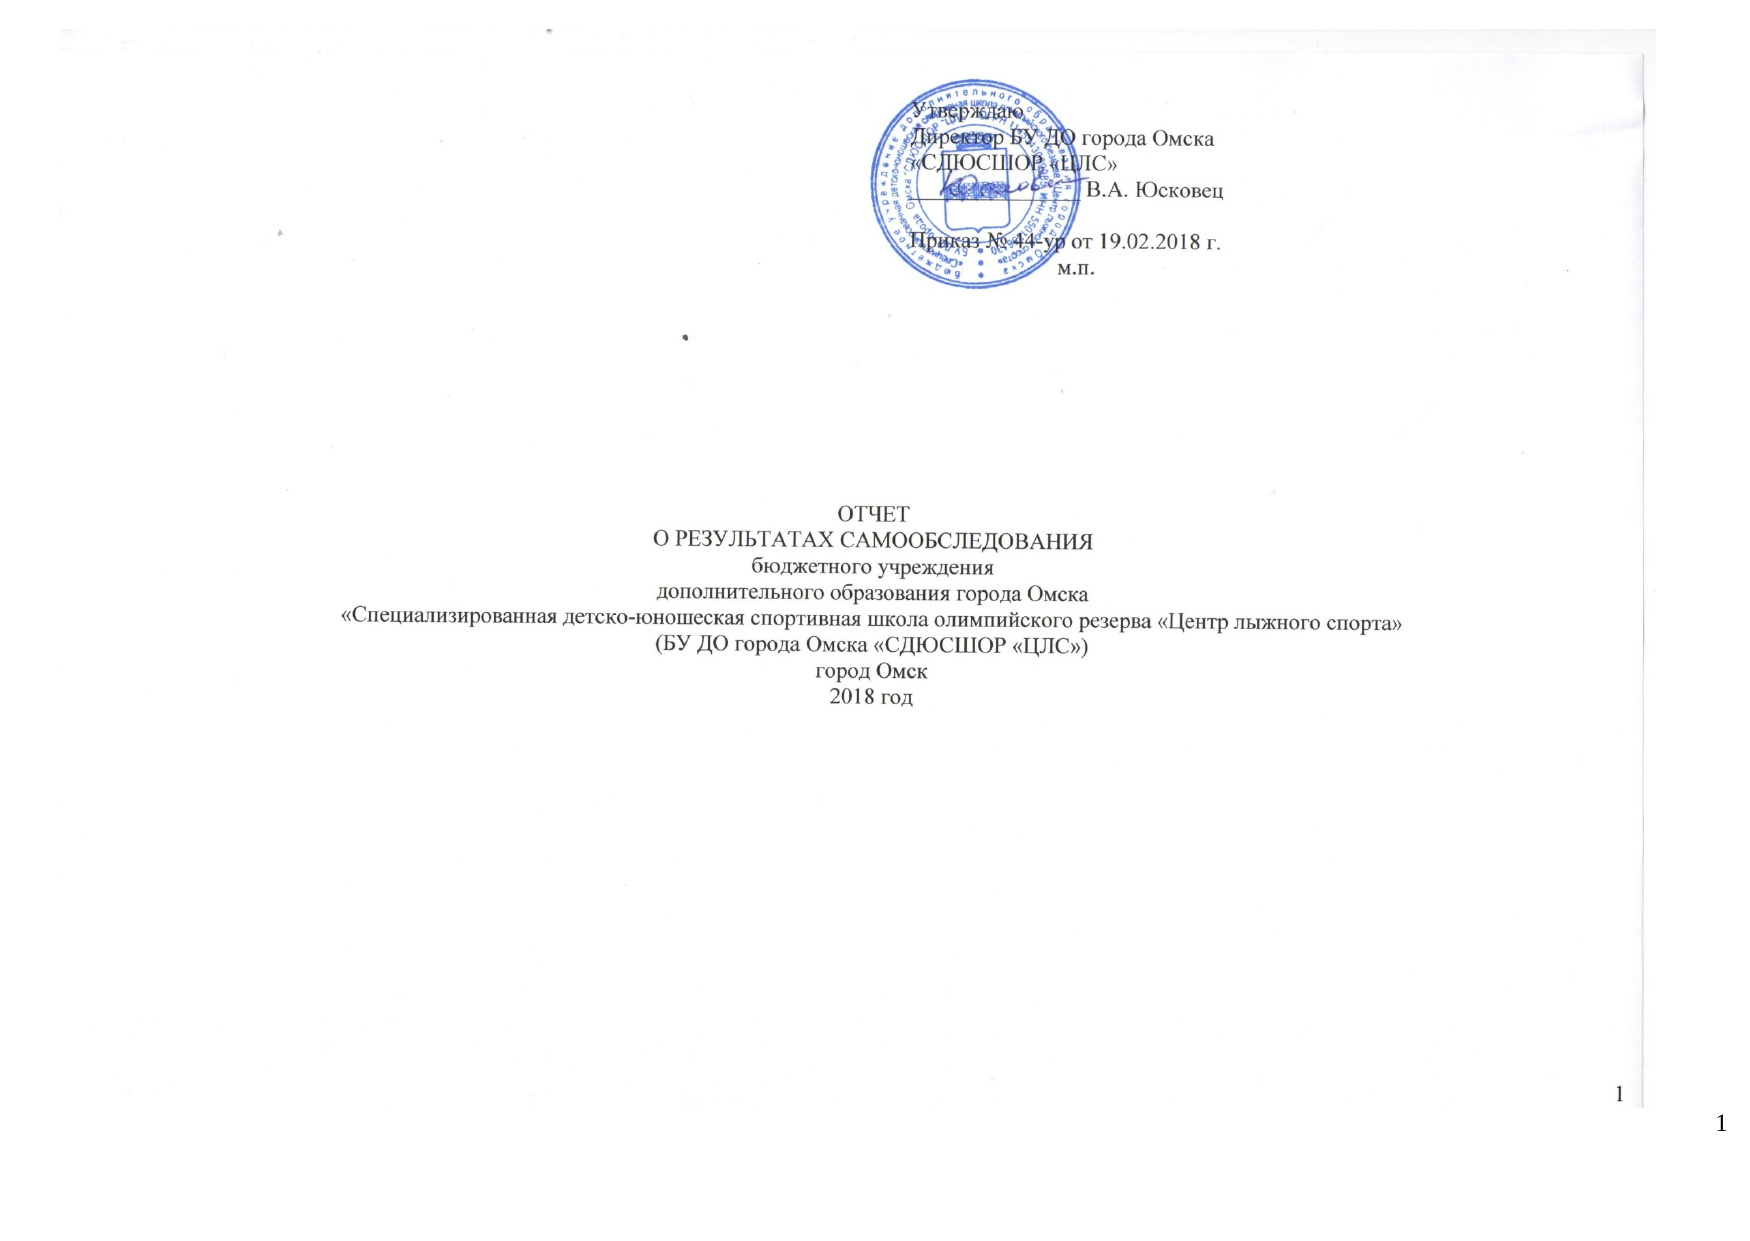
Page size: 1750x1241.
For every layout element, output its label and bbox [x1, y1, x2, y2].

picture [59, 29, 1656, 1108]
